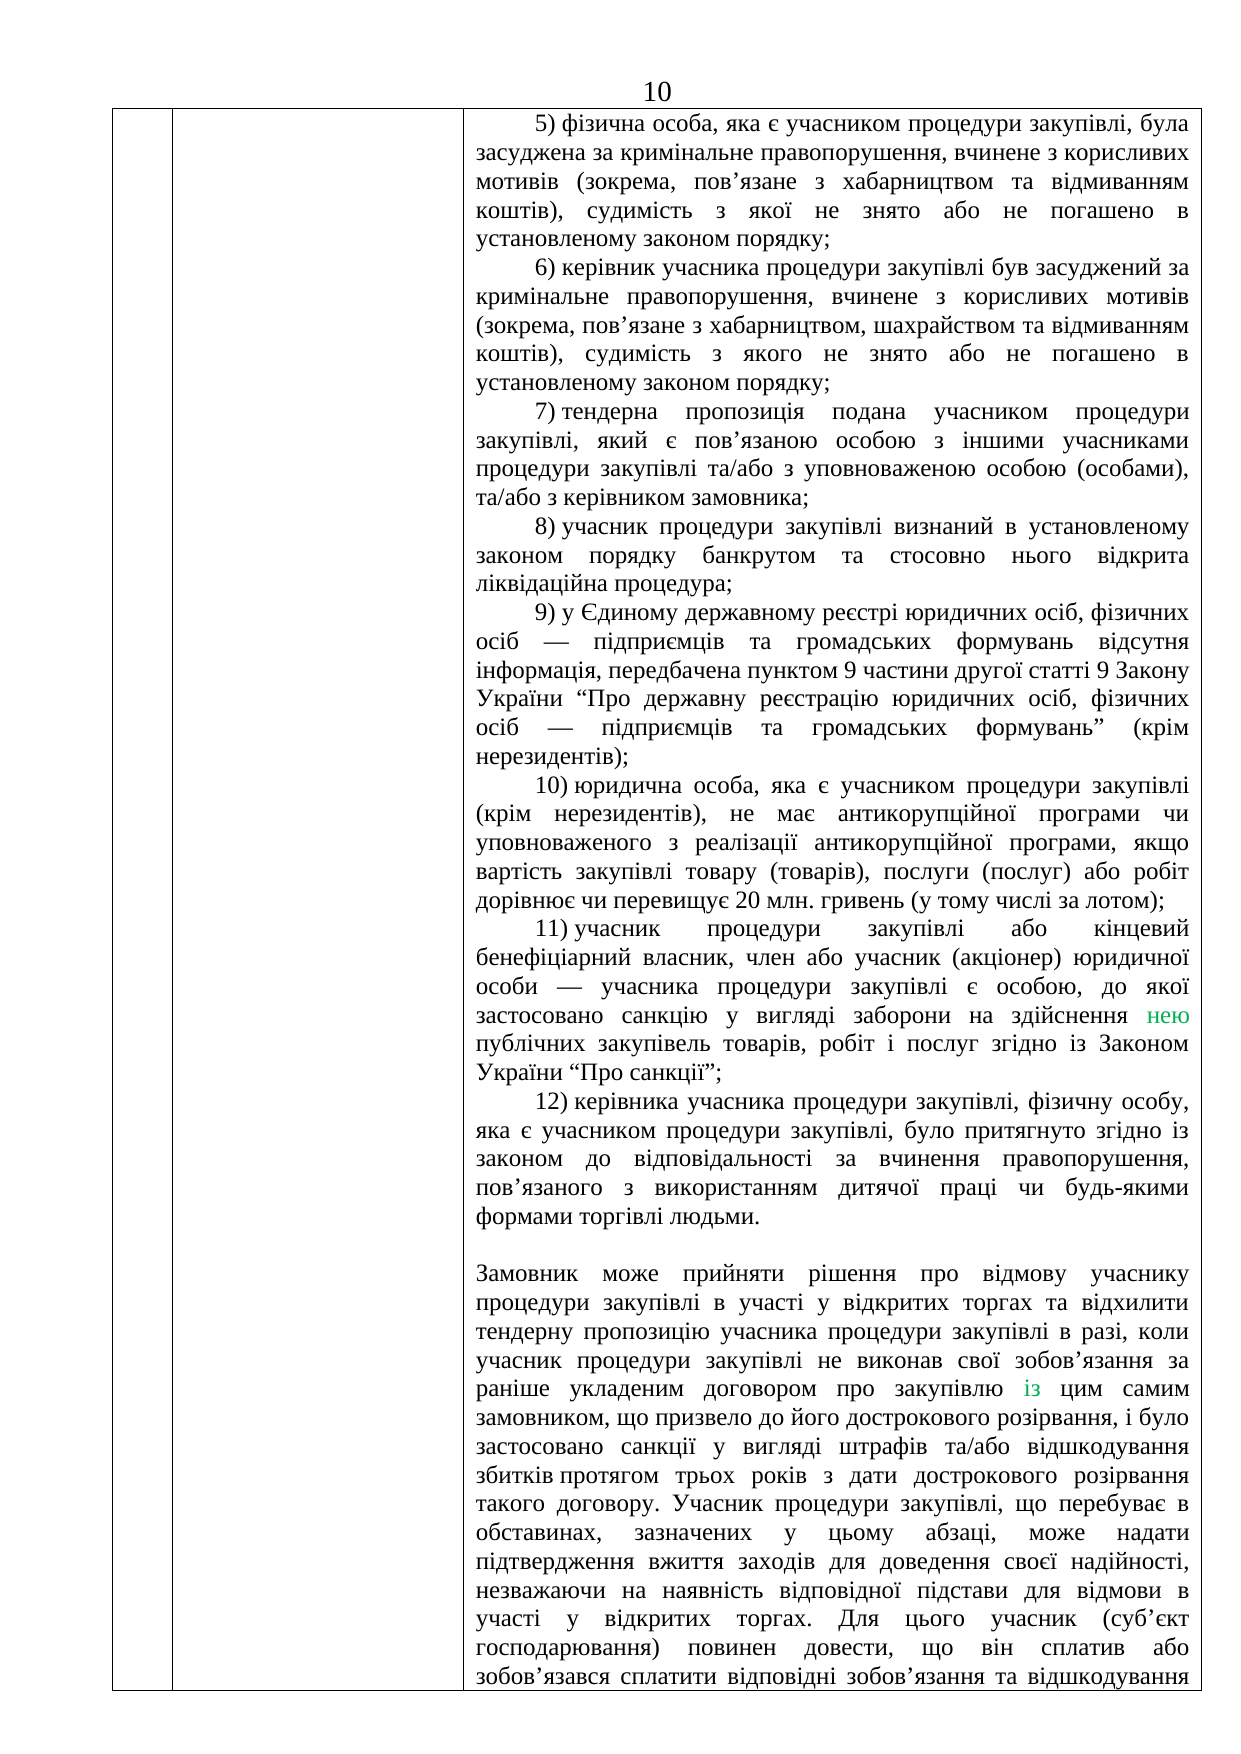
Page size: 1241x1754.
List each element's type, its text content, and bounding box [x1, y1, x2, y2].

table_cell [173, 109, 463, 1690]
table_cell 5 [113, 109, 172, 1690]
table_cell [464, 109, 1201, 1690]
